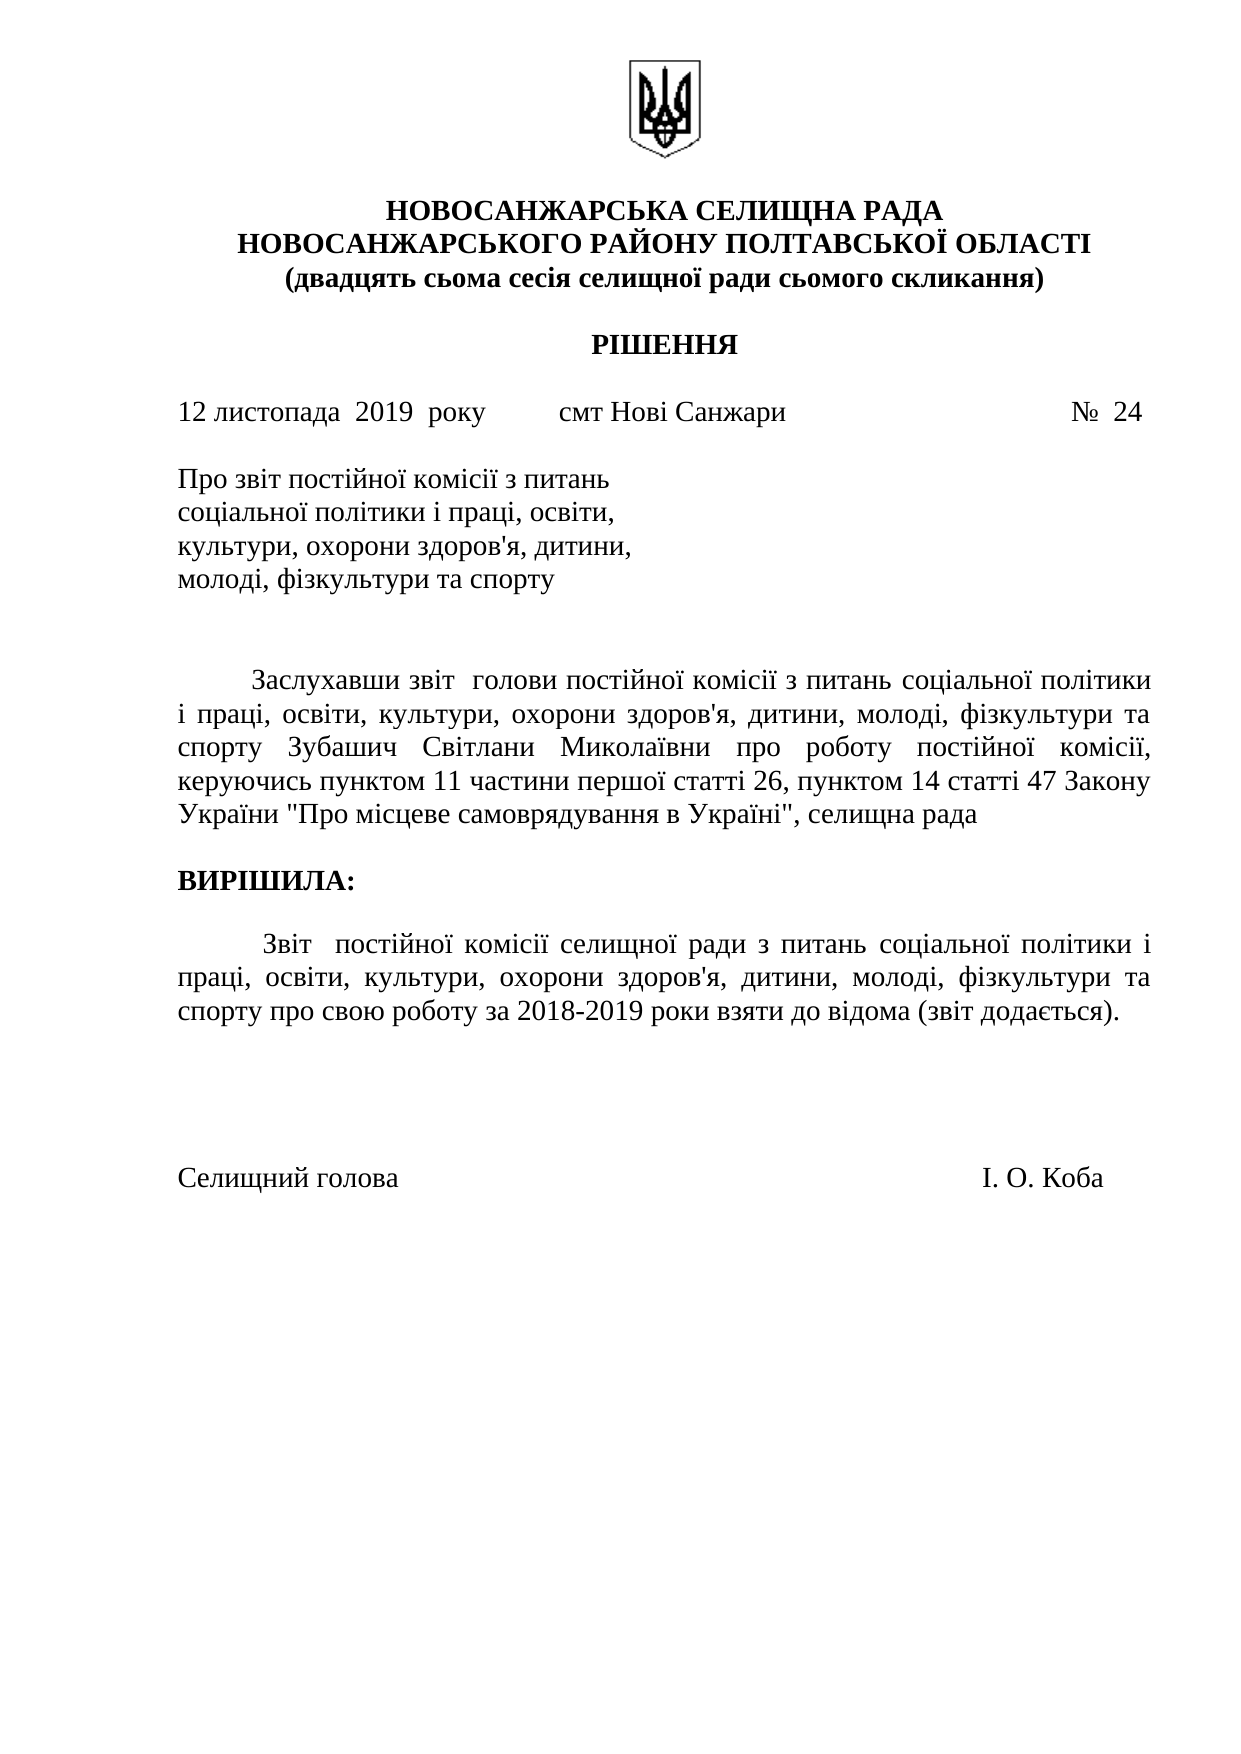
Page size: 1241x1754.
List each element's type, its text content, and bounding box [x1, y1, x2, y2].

text Звіт постійної комісії селищної ради з питань соціальної політики і праці, освіти, культури, охорони здоров'я, дитини, молоді, фізкультури та спорту про свою роботу за 2018-2019 роки взяти до відома (звіт додається). [269, 993, 1152, 1026]
picture [623, 59, 706, 160]
text Селищний голова І. О. Коба [177, 1161, 1152, 1194]
text Заслухавши звіт голови постійної комісії з питань соціальної політики і праці, освіти, культури, охорони здоров'я, дитини, молоді, фізкультури та спорту Зубашич Світлани Миколаївни про роботу постійної комісії, керуючись пунктом 11 частини першої статті 26, пунктом 14 статті 47 Закону України "Про місцеве самоврядування в Україні", селищна рада [177, 729, 1152, 830]
text 12 листопада 2019 року смт Нові Санжари № 24 [177, 394, 1152, 427]
text НОВОСАНЖАРСЬКОГО РАЙОНУ ПОЛТАВСЬКОЇ ОБЛАСТІ [177, 226, 1152, 260]
text Звіт постійної комісії селищної ради з питань соціальної політики і праці, освіти, культури, охорони здоров'я, дитини, молоді, фізкультури та спорту про свою роботу за 2018-2019 роки взяти до відома (звіт додається). [177, 926, 879, 959]
text (двадцять сьома сесія селищної ради сьомого скликання) [177, 260, 1152, 293]
text соціальної політики і праці, освіти, культури, охорони здоров'я, дитини, молоді, фізкультури та спорту [177, 494, 1152, 595]
text НОВОСАНЖАРСЬКА СЕЛИЩНА РАДА [177, 193, 1152, 226]
text РІШЕННЯ [177, 327, 1152, 360]
text Заслухавши звіт голови постійної комісії з питань соціальної політики і праці, освіти, культури, охорони здоров'я, дитини, молоді, фізкультури та спорту Зубашич Світлани Миколаївни про роботу постійної комісії, керуючись пунктом 11 частини першої статті 26, пунктом 14 статті 47 Закону України "Про місцеве самоврядування в Україні", селищна рада [177, 662, 902, 696]
text ВИРІШИЛА: [177, 863, 1152, 897]
text Про звіт постійної комісії з питань [177, 461, 1152, 494]
